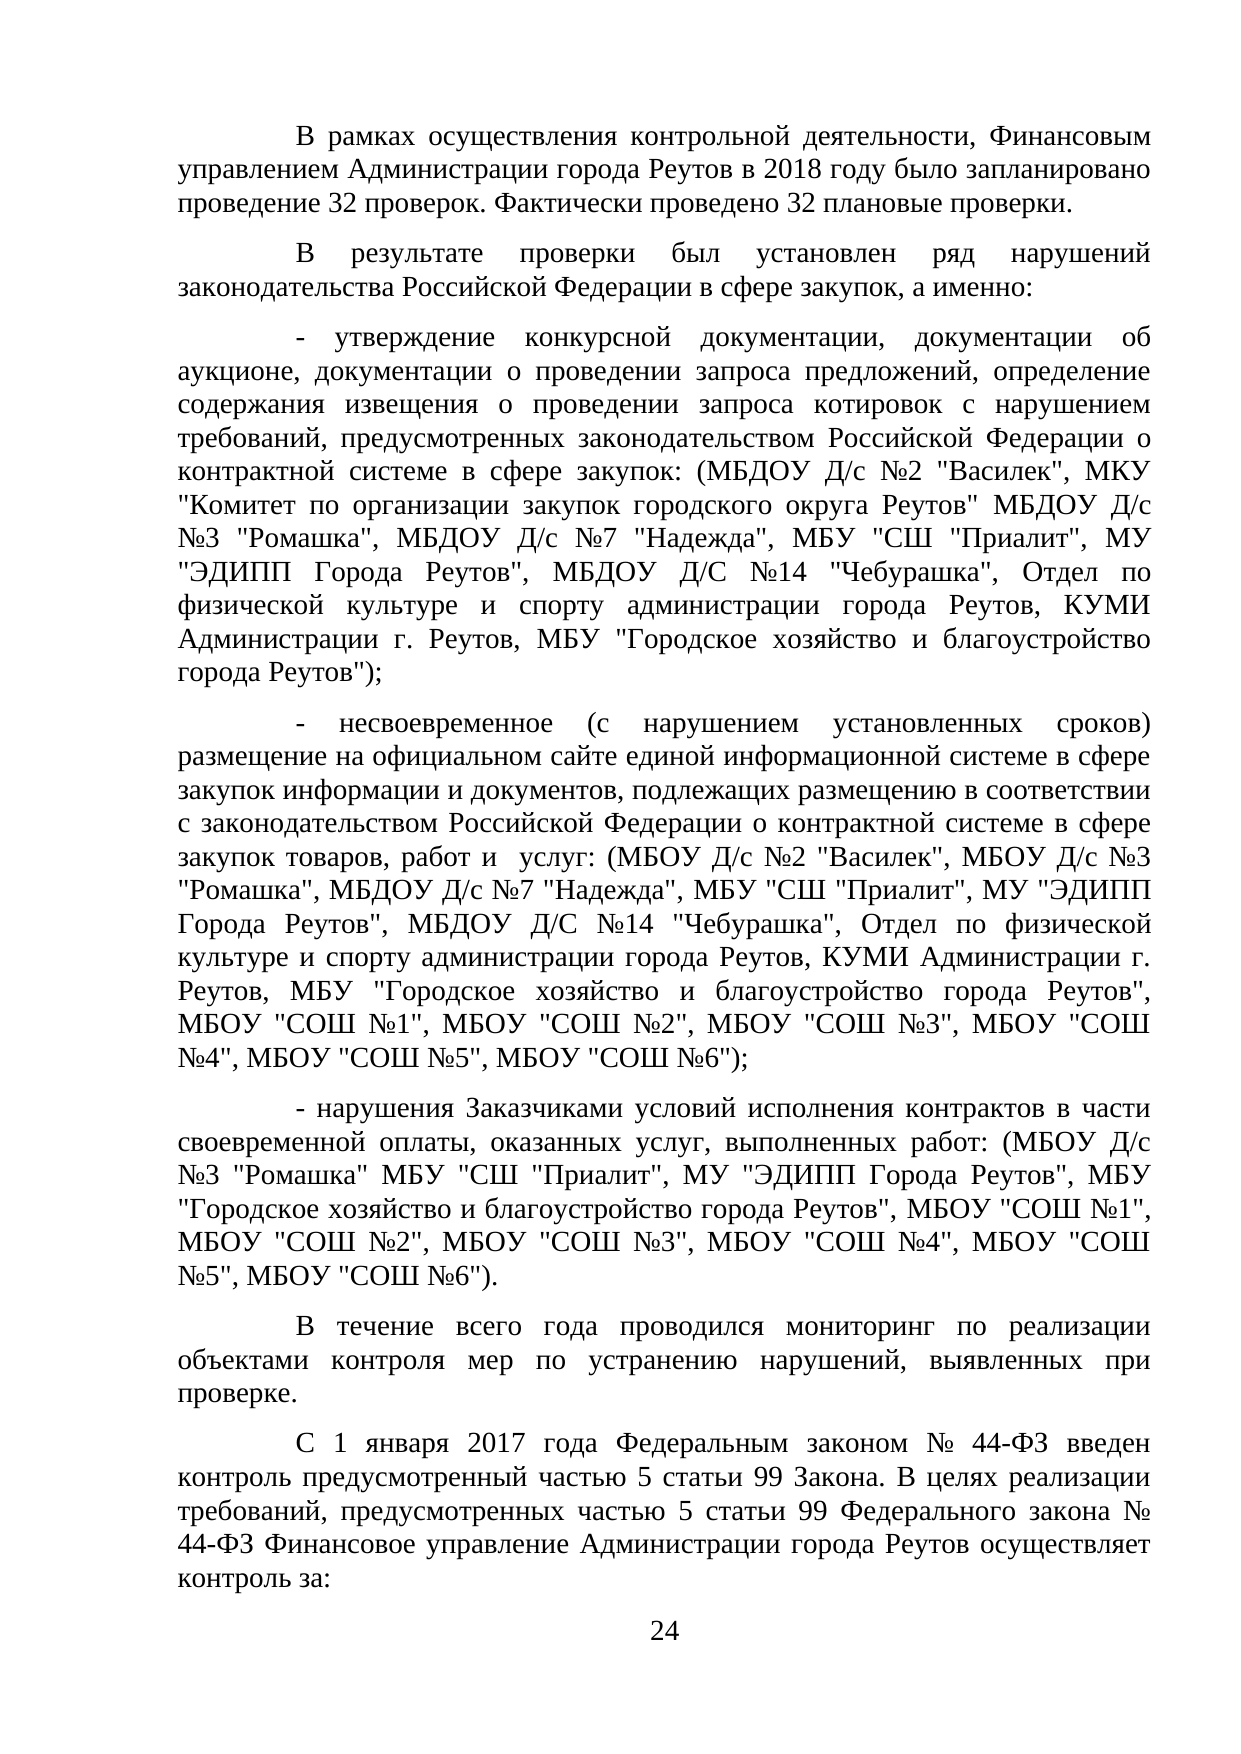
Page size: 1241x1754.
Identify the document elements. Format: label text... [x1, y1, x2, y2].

text В результате проверки был установлен ряд нарушений законодательства Российской Федерации в сфере закупок, а именно: [177, 235, 1152, 302]
text В рамках осуществления контрольной деятельности, Финансовым управлением Администрации города Реутов в 2018 году было запланировано проведение 32 проверок. Фактически проведено 32 плановые проверки. [177, 118, 1152, 219]
text В течение всего года проводился мониторинг по реализации объектами контроля мер по устранению нарушений, выявленных при проверке. [177, 1308, 1152, 1409]
text - нарушения Заказчиками условий исполнения контрактов в части своевременной оплаты, оказанных услуг, выполненных работ: (МБОУ Д/с №3 "Ромашка" МБУ "СШ "Приалит", МУ "ЭДИПП Города Реутов", МБУ "Городское хозяйство и благоустройство города Реутов", МБОУ "СОШ №1", МБОУ "СОШ №2", МБОУ "СОШ №3", МБОУ "СОШ №4", МБОУ "СОШ №5", МБОУ "СОШ №6"). [177, 1090, 1152, 1292]
text С 1 января 2017 года Федеральным законом № 44-ФЗ введен контроль предусмотренный частью 5 статьи 99 Закона. В целях реализации требований, предусмотренных частью 5 статьи 99 Федерального закона № 44-ФЗ Финансовое управление Администрации города Реутов осуществляет контроль за: [177, 1426, 1152, 1593]
text - несвоевременное (с нарушением установленных сроков) размещение на официальном сайте единой информационной системе в сфере закупок информации и документов, подлежащих размещению в соответствии с законодательством Российской Федерации о контрактной системе в сфере закупок товаров, работ и услуг: (МБОУ Д/с №2 "Василек", МБОУ Д/с №3 "Ромашка", МБДОУ Д/с №7 "Надежда", МБУ "СШ "Приалит", МУ "ЭДИПП Города Реутов", МБДОУ Д/С №14 "Чебурашка", Отдел по физической культуре и спорту администрации города Реутов, КУМИ Администрации г. Реутов, МБУ "Городское хозяйство и благоустройство города Реутов", МБОУ "СОШ №1", МБОУ "СОШ №2", МБОУ "СОШ №3", МБОУ "СОШ №4", МБОУ "СОШ №5", МБОУ "СОШ №6"); [177, 705, 1152, 1074]
text - утверждение конкурсной документации, документации об аукционе, документации о проведении запроса предложений, определение содержания извещения о проведении запроса котировок с нарушением требований, предусмотренных законодательством Российской Федерации о контрактной системе в сфере закупок: (МБДОУ Д/с №2 "Василек", МКУ "Комитет по организации закупок городского округа Реутов" МБДОУ Д/с №3 "Ромашка", МБДОУ Д/с №7 "Надежда", МБУ "СШ "Приалит", МУ "ЭДИПП Города Реутов", МБДОУ Д/С №14 "Чебурашка", Отдел по физической культуре и спорту администрации города Реутов, КУМИ Администрации г. Реутов, МБУ "Городское хозяйство и благоустройство города Реутов"); [177, 319, 1152, 688]
